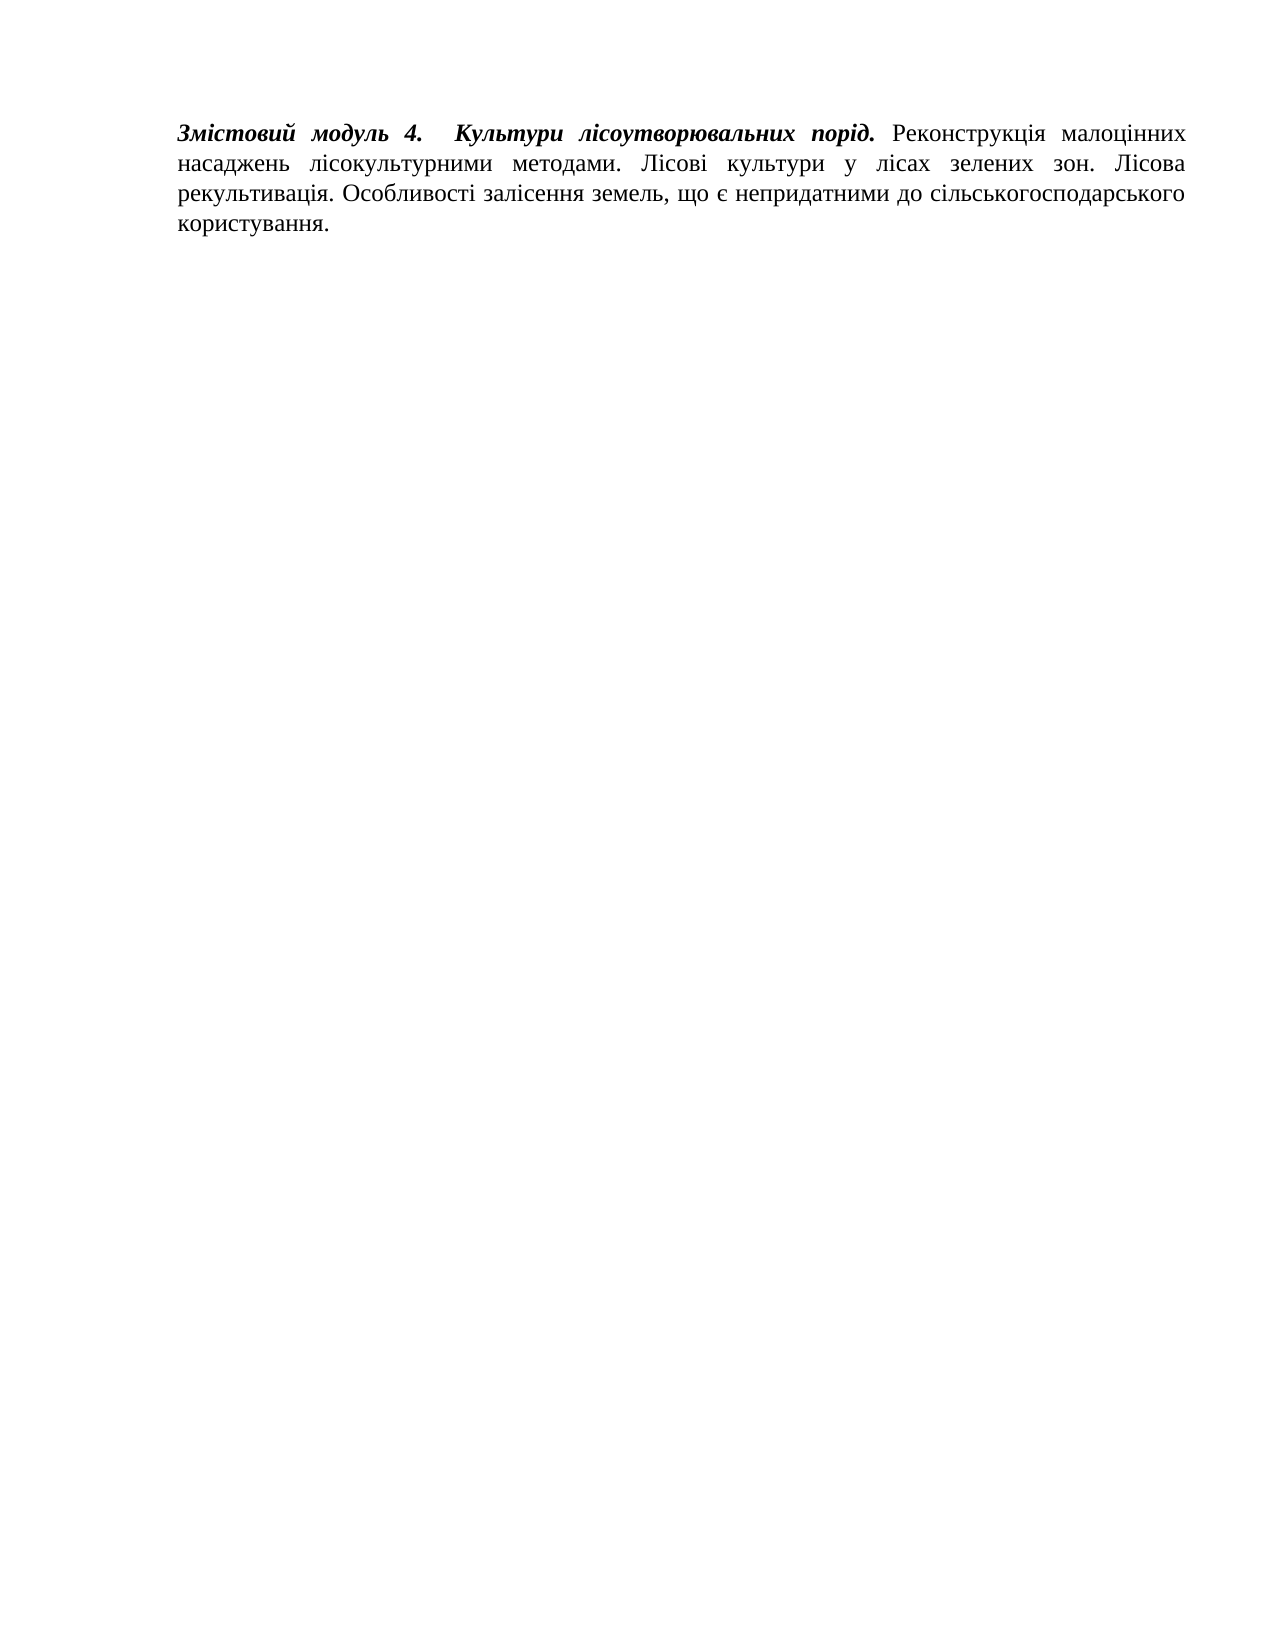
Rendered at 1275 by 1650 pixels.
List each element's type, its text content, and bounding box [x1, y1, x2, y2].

text Змістовий модуль 4. Культури лісоутворювальних порід. Реконструкція малоцінних насаджень лісокультурними методами. Лісові культури у лісах зелених зон. Лісова рекультивація. Особливості залісення земель, що є непридатними до сільськогосподарського користування. [177, 118, 1186, 237]
